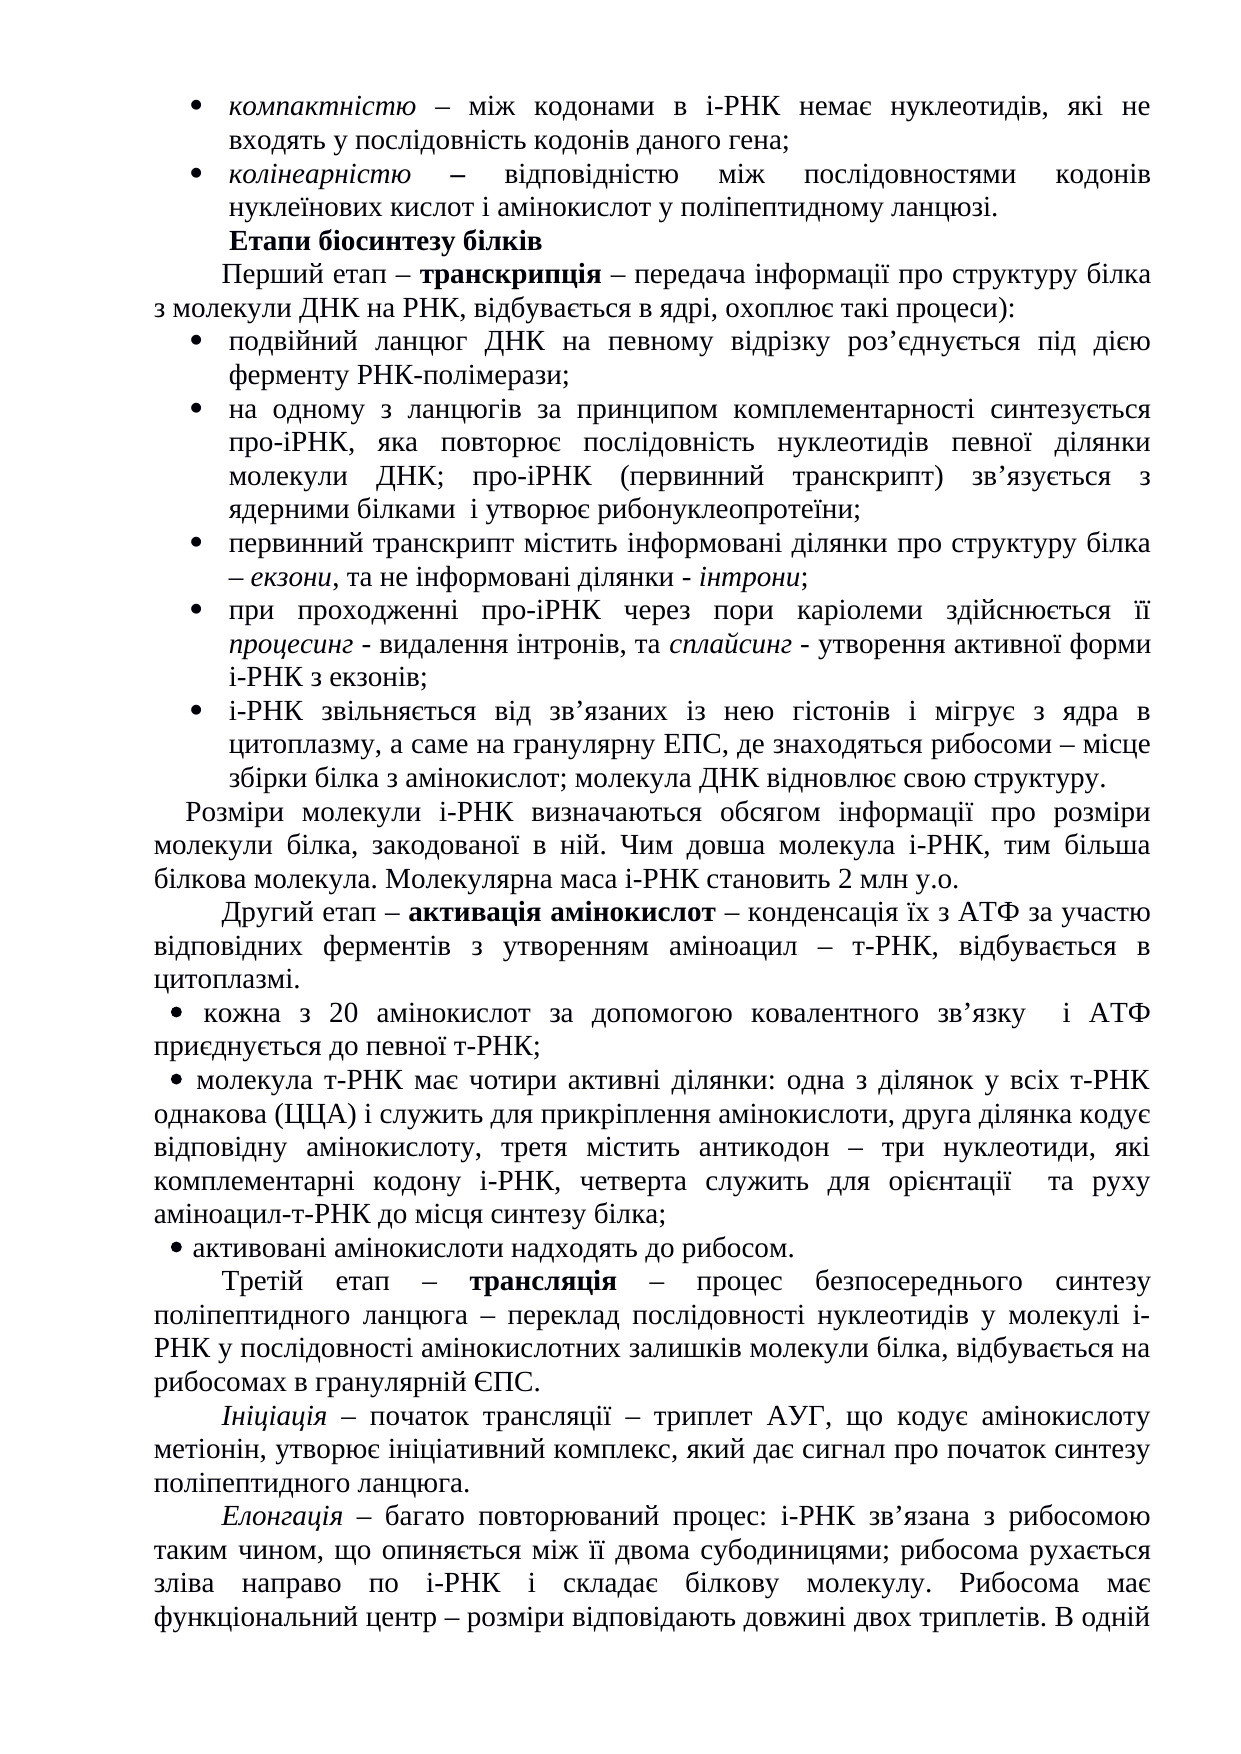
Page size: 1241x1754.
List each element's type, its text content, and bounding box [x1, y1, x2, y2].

list колінеарністю – відповідністю між послідовностями кодонів нуклеїнових кислот і амінокислот у поліпептидному ланцюзі. [191, 156, 1152, 223]
list при проходженні про-іРНК через пори каріолеми здійснюється її процесинг - видалення інтронів, та сплайсинг - утворення активної форми і-РНК з екзонів; [191, 592, 1152, 693]
text Другий етап – активація амінокислот – конденсація їх з АТФ за участю відповідних ферментів з утворенням аміноацил – т-РНК, відбувається в цитоплазмі. [153, 894, 1152, 995]
text Третій етап – трансляція – процес безпосереднього синтезу поліпептидного ланцюга – переклад послідовності нуклеотидів у молекулі і-РНК у послідовності амінокислотних залишків молекули білка, відбувається на рибосомах в гранулярній ЄПС. [153, 1263, 1152, 1398]
list активовані амінокислоти надходять до рибосом. [153, 1230, 1152, 1263]
list молекула т-РНК має чотири активні ділянки: одна з ділянок у всіх т-РНК однакова (ЦЦА) і служить для прикріплення амінокислоти, друга ділянка кодує відповідну амінокислоту, третя містить антикодон – три нуклеотиди, які комплементарні кодону і-РНК, четверта служить для орієнтації та руху аміноацил-т-РНК до місця синтезу білка; [153, 1062, 1152, 1230]
list компактністю – між кодонами в і-РНК немає нуклеотидів, які не входять у послідовність кодонів даного гена; [191, 88, 1152, 156]
text Перший етап – транскрипція – передача інформації про структуру білка з молекули ДНК на РНК, відбувається в ядрі, охоплює такі процеси): [153, 256, 1152, 323]
text Розміри молекули і-РНК визначаються обсягом інформації про розміри молекули білка, закодованої в ній. Чим довша молекула і-РНК, тим більша білкова молекула. Молекулярна маса і-РНК становить 2 млн у.о. [153, 794, 1152, 894]
list і-РНК звільняється від зв’язаних із нею гістонів і мігрує з ядра в цитоплазму, а саме на гранулярну ЕПС, де знаходяться рибосоми – місце збірки білка з амінокислот; молекула ДНК відновлює свою структуру. [191, 693, 1152, 794]
text Ініціація – початок трансляції – триплет АУГ, що кодує амінокислоту метіонін, утворює ініціативний комплекс, який дає сигнал про початок синтезу поліпептидного ланцюга. [153, 1398, 1152, 1498]
list на одному з ланцюгів за принципом комплементарності синтезується про-іРНК, яка повторює послідовність нуклеотидів певної ділянки молекули ДНК; про-іРНК (первинний транскрипт) зв’язується з ядерними білками і утворює рибонуклеопротеїни; [191, 391, 1152, 525]
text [153, 1498, 1152, 1632]
list первинний транскрипт містить інформовані ділянки про структуру білка – екзони, та не інформовані ділянки - інтрони; [191, 525, 1152, 592]
list подвійний ланцюг ДНК на певному відрізку роз’єднується під дією ферменту РНК-полімерази; [191, 323, 1152, 391]
text Етапи біосинтезу білків [153, 223, 1152, 256]
list кожна з 20 амінокислот за допомогою ковалентного зв’язку і АТФ приєднується до певної т-РНК; [153, 995, 1152, 1062]
